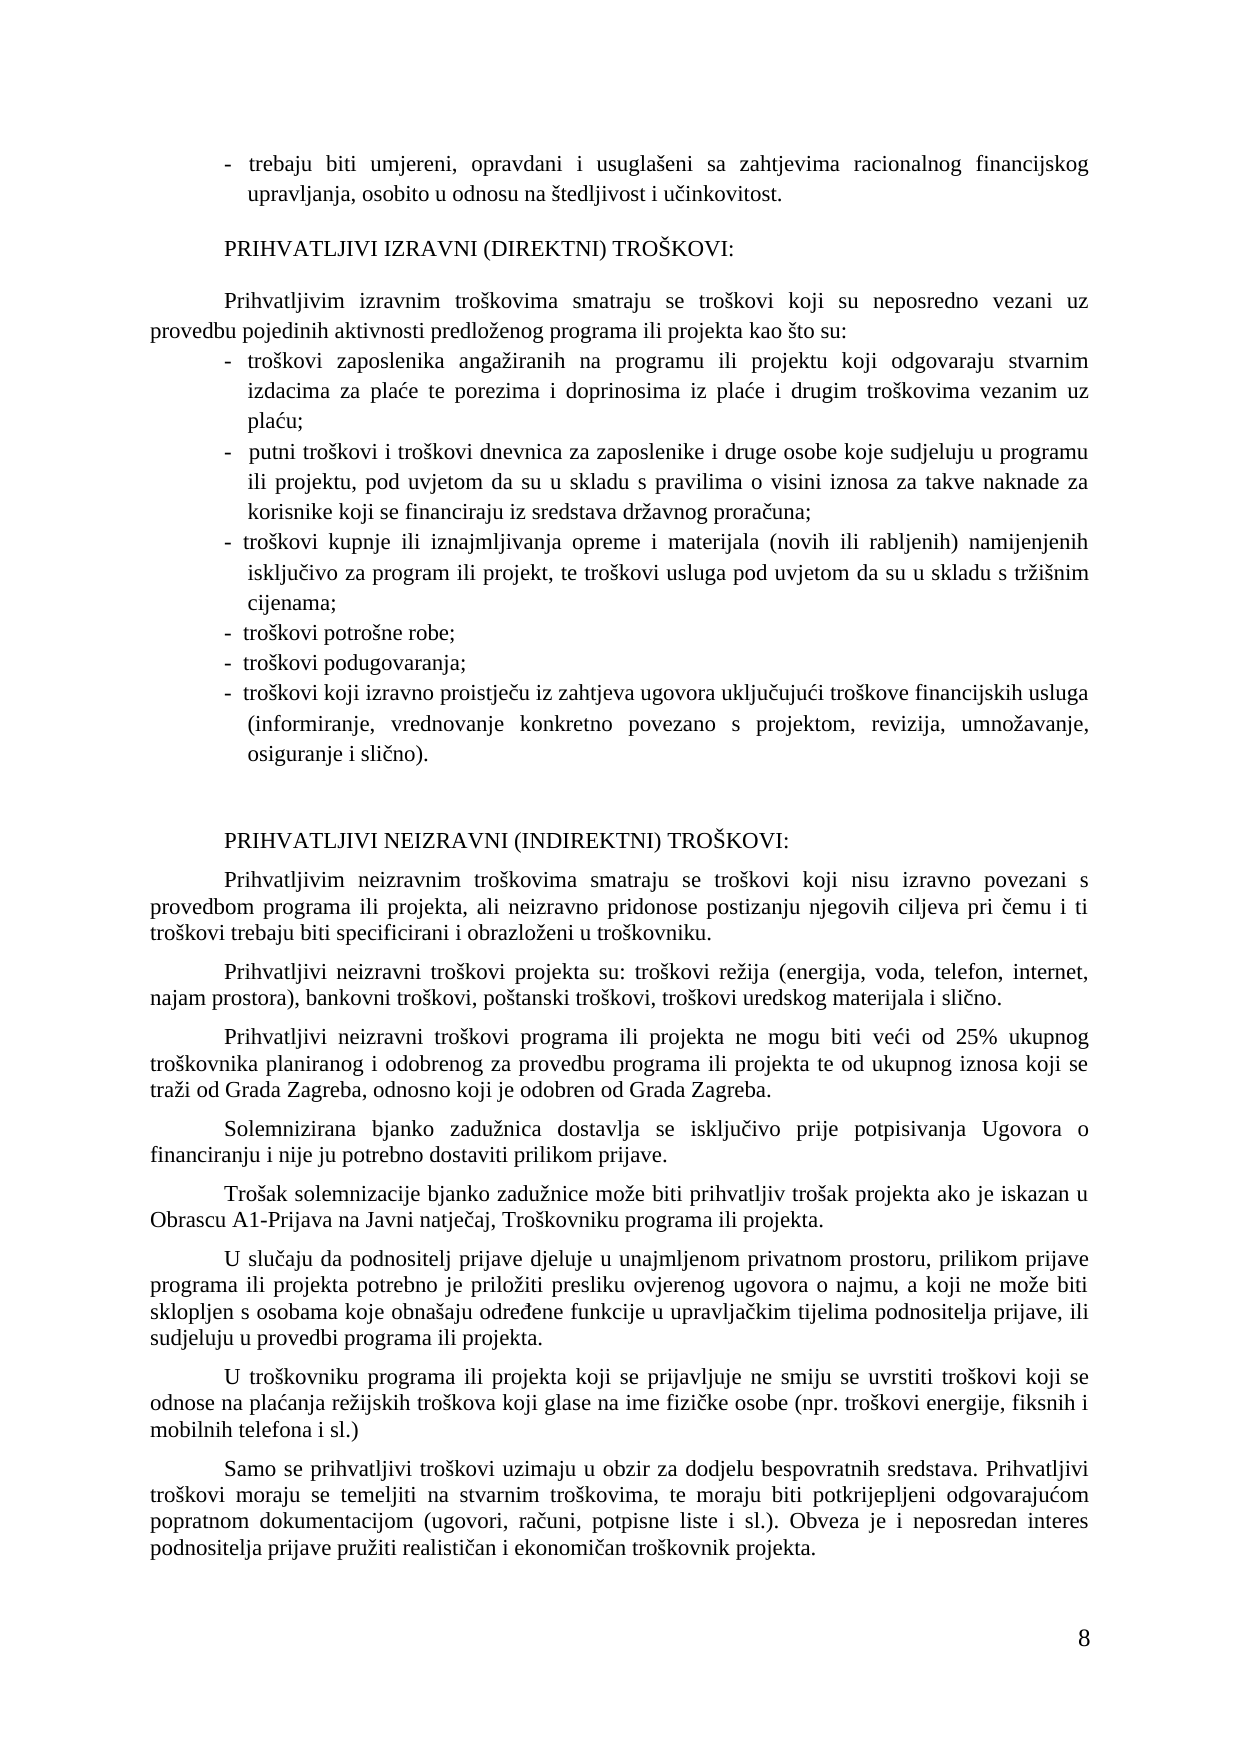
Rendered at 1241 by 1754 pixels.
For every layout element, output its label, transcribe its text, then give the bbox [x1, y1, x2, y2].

text - troškovi kupnje ili iznajmljivanja opreme i materijala (novih ili rabljenih) namijenjenih isključivo za program ili projekt, te troškovi usluga pod uvjetom da su u skladu s tržišnim cijenama; [224, 528, 1090, 615]
text Trošak solemnizacije bjanko zadužnice može biti prihvatljiv trošak projekta ako je iskazan u Obrascu A1-Prijava na Javni natječaj, Troškovniku programa ili projekta. [150, 1180, 1090, 1233]
text Solemnizirana bjanko zadužnica dostavlja se isključivo prije potpisivanja Ugovora o financiranju i nije ju potrebno dostaviti prilikom prijave. [150, 1115, 1090, 1167]
text PRIHVATLJIVI IZRAVNI (DIREKTNI) TROŠKOVI: [150, 235, 1090, 262]
text - putni troškovi i troškovi dnevnica za zaposlenike i druge osobe koje sudjeluju u programu ili projektu, pod uvjetom da su u skladu s pravilima o visini iznosa za takve naknade za korisnike koji se financiraju iz sredstava državnog proračuna; [224, 438, 1090, 524]
text - trebaju biti umjereni, opravdani i usuglašeni sa zahtjevima racionalnog financijskog upravljanja, osobito u odnosu na štedljivost i učinkovitost. [224, 150, 1090, 207]
text Prihvatljivi neizravni troškovi programa ili projekta ne mogu biti veći od 25% ukupnog troškovnika planiranog i odobrenog za provedbu programa ili projekta te od ukupnog iznosa koji se traži od Grada Zagreba, odnosno koji je odobren od Grada Zagreba. [150, 1023, 1090, 1102]
text - troškovi zaposlenika angažiranih na programu ili projektu koji odgovaraju stvarnim izdacima za plaće te porezima i doprinosima iz plaće i drugim troškovima vezanim uz plaću; [224, 347, 1090, 434]
text PRIHVATLJIVI NEIZRAVNI (INDIREKTNI) TROŠKOVI: [150, 828, 1090, 854]
text Prihvatljivim neizravnim troškovima smatraju se troškovi koji nisu izravno povezani s provedbom programa ili projekta, ali neizravno pridonose postizanju njegovih ciljeva pri čemu i ti troškovi trebaju biti specificirani i obrazloženi u troškovniku. [150, 866, 1090, 946]
text - troškovi koji izravno proistječu iz zahtjeva ugovora uključujući troškove financijskih usluga (informiranje, vrednovanje konkretno povezano s projektom, revizija, umnožavanje, osiguranje i slično). [224, 679, 1090, 766]
text U slučaju da podnositelj prijave djeluje u unajmljenom privatnom prostoru, prilikom prijave programa ili projekta potrebno je priložiti presliku ovjerenog ugovora o najmu, a koji ne može biti sklopljen s osobama koje obnašaju određene funkcije u upravljačkim tijelima podnositelja prijave, ili sudjeluju u provedbi programa ili projekta. [150, 1245, 1090, 1351]
text - troškovi podugovaranja; [224, 649, 1090, 676]
text Prihvatljivi neizravni troškovi projekta su: troškovi režija (energija, voda, telefon, internet, najam prostora), bankovni troškovi, poštanski troškovi, troškovi uredskog materijala i slično. [150, 958, 1090, 1011]
text - troškovi potrošne robe; [224, 619, 1090, 645]
text Prihvatljivim izravnim troškovima smatraju se troškovi koji su neposredno vezani uz provedbu pojedinih aktivnosti predloženog programa ili projekta kao što su: [150, 287, 1090, 343]
text U troškovniku programa ili projekta koji se prijavljuje ne smiju se uvrstiti troškovi koji se odnose na plaćanja režijskih troškova koji glase na ime fizičke osobe (npr. troškovi energije, fiksnih i mobilnih telefona i sl.) [150, 1363, 1090, 1442]
text Samo se prihvatljivi troškovi uzimaju u obzir za dodjelu bespovratnih sredstava. Prihvatljivi troškovi moraju se temeljiti na stvarnim troškovima, te moraju biti potkrijepljeni odgovarajućom popratnom dokumentacijom (ugovori, računi, potpisne liste i sl.). Obveza je i neposredan interes podnositelja prijave pružiti realističan i ekonomičan troškovnik projekta. [150, 1455, 1090, 1560]
